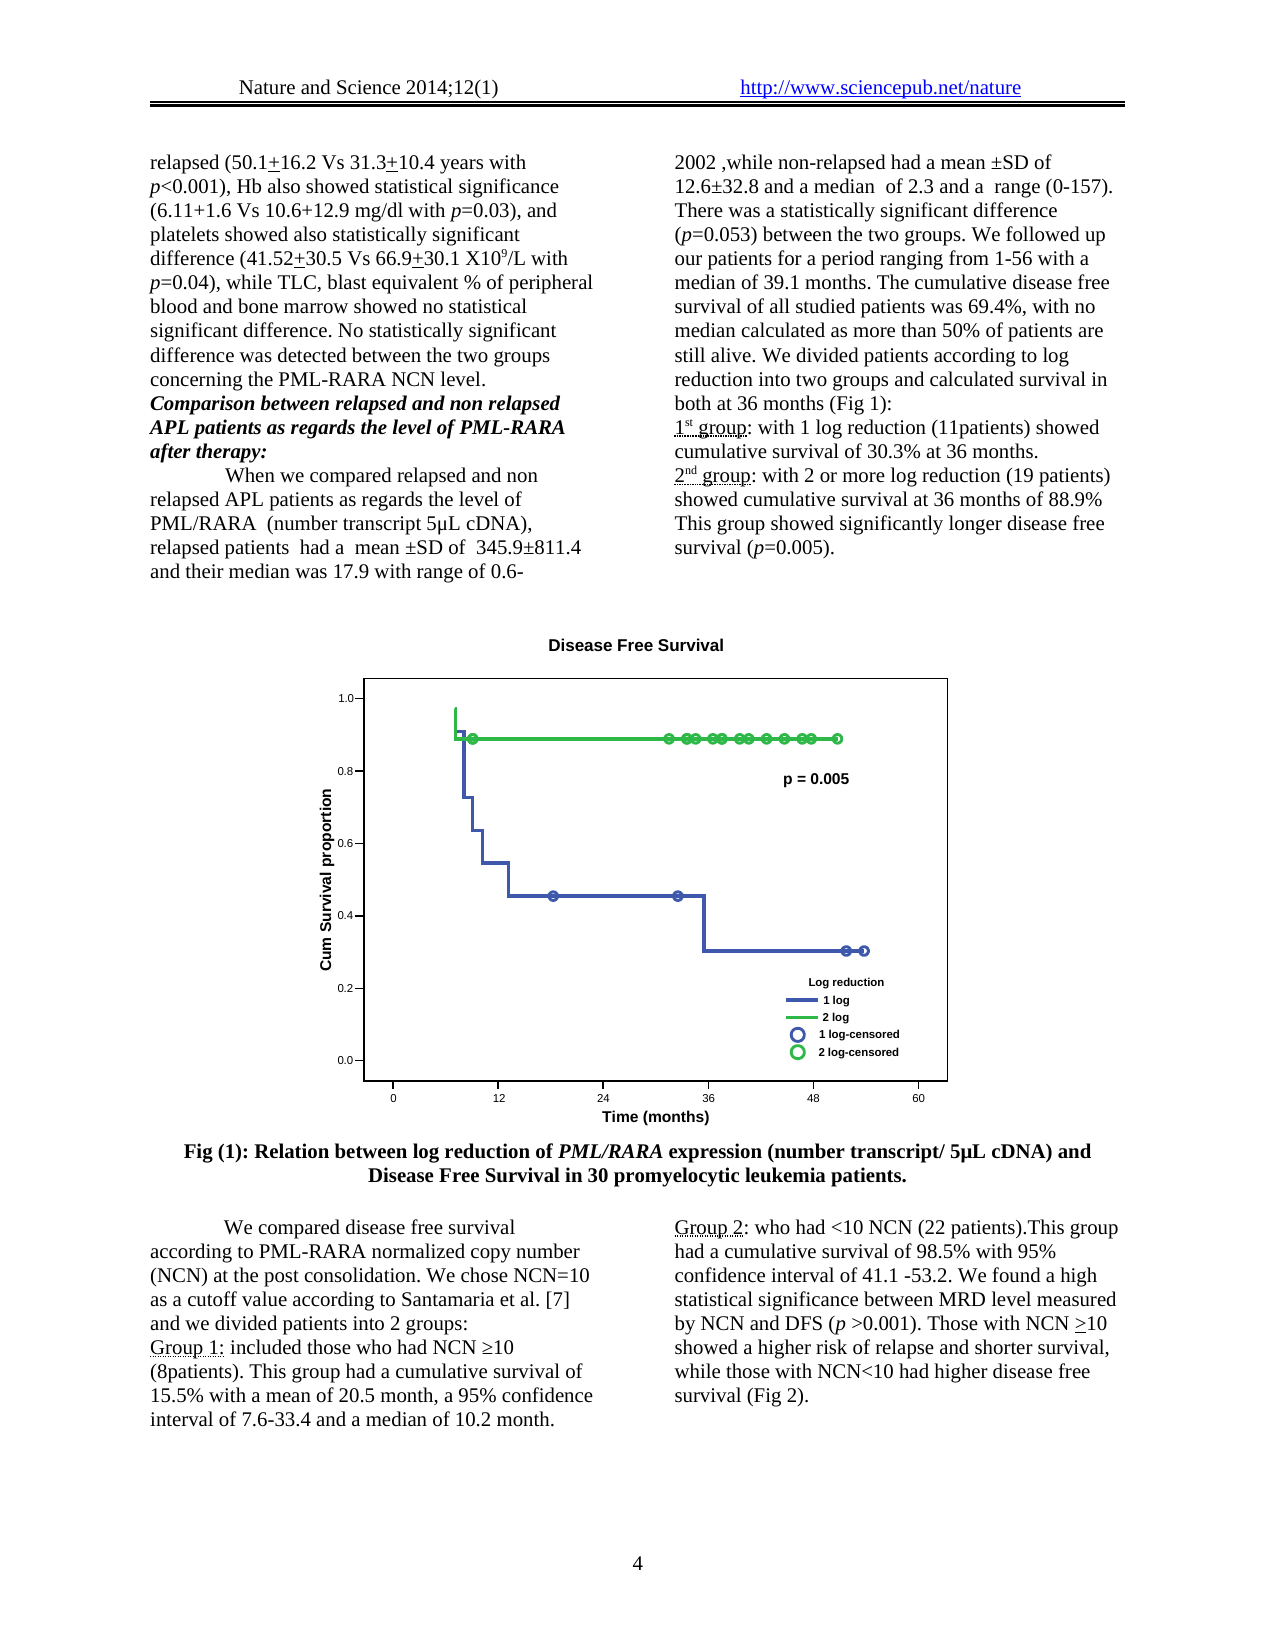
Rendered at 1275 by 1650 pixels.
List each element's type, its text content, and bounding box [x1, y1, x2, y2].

text 2nd group: with 2 or more log reduction (19 patients) showed cumulative survival at 36 months of 88.9% This group showed significantly longer disease free survival (p=0.005). [674, 463, 1125, 559]
text When we compared relapsed and non relapsed APL patients as regards the level of PML/RARΑ (number transcript 5μL cDNA), relapsed patients had a mean ±SD of 345.9±811.4 and their median was 17.9 with range of 0.6-2002 ,while non-relapsed had a mean ±SD of 12.6±32.8 and a median of 2.3 and a range (0-157). There was a statistically significant difference (p=0.053) between the two groups. We followed up our patients for a period ranging from 1-56 with a median of 39.1 months. The cumulative disease free survival of all studied patients was 69.4%, with no median calculated as more than 50% of patients are still alive. We divided patients according to log reduction into two groups and calculated survival in both at 36 months (Fig 1): [150, 463, 601, 583]
text Fig (1): Relation between log reduction of PML/RARA expression (number transcript/ 5μL cDNA) and Disease Free Survival in 30 promyelocytic leukemia patients. [150, 1138, 1125, 1187]
text When we compared relapsed and non relapsed APL patients as regards the level of PML/RARΑ (number transcript 5μL cDNA), relapsed patients had a mean ±SD of 345.9±811.4 and their median was 17.9 with range of 0.6-2002 ,while non-relapsed had a mean ±SD of 12.6±32.8 and a median of 2.3 and a range (0-157). There was a statistically significant difference (p=0.053) between the two groups. We followed up our patients for a period ranging from 1-56 with a median of 39.1 months. The cumulative disease free survival of all studied patients was 69.4%, with no median calculated as more than 50% of patients are still alive. We divided patients according to log reduction into two groups and calculated survival in both at 36 months (Fig 1): [674, 150, 1125, 415]
text Group 2: who had <10 NCN (22 patients).This group had a cumulative survival of 98.5% with 95% confidence interval of 41.1 -53.2. We found a high statistical significance between MRD level measured by NCN and DFS (p >0.001). Those with NCN >10 showed a higher risk of relapse and shorter survival, while those with NCN<10 had higher disease free survival (Fig 2). [674, 1215, 1125, 1407]
text Comparison between relapsed and non relapsed APL patients as regards the level of PML-RARA after therapy: [150, 391, 601, 463]
text Group 1: included those who had NCN ≥10 (8patients). This group had a cumulative survival of 15.5% with a mean of 20.5 month, a 95% confidence interval of 7.6-33.4 and a median of 10.2 month. [150, 1335, 601, 1431]
text We compared disease free survival according to PML-RARA normalized copy number (NCN) at the post consolidation. We chose NCN=10 as a cutoff value according to Santamaria et al. [7] and we divided patients into 2 groups: [150, 1215, 601, 1335]
text 1st group: with 1 log reduction (11patients) showed cumulative survival of 30.3% at 36 months. [674, 415, 1125, 463]
